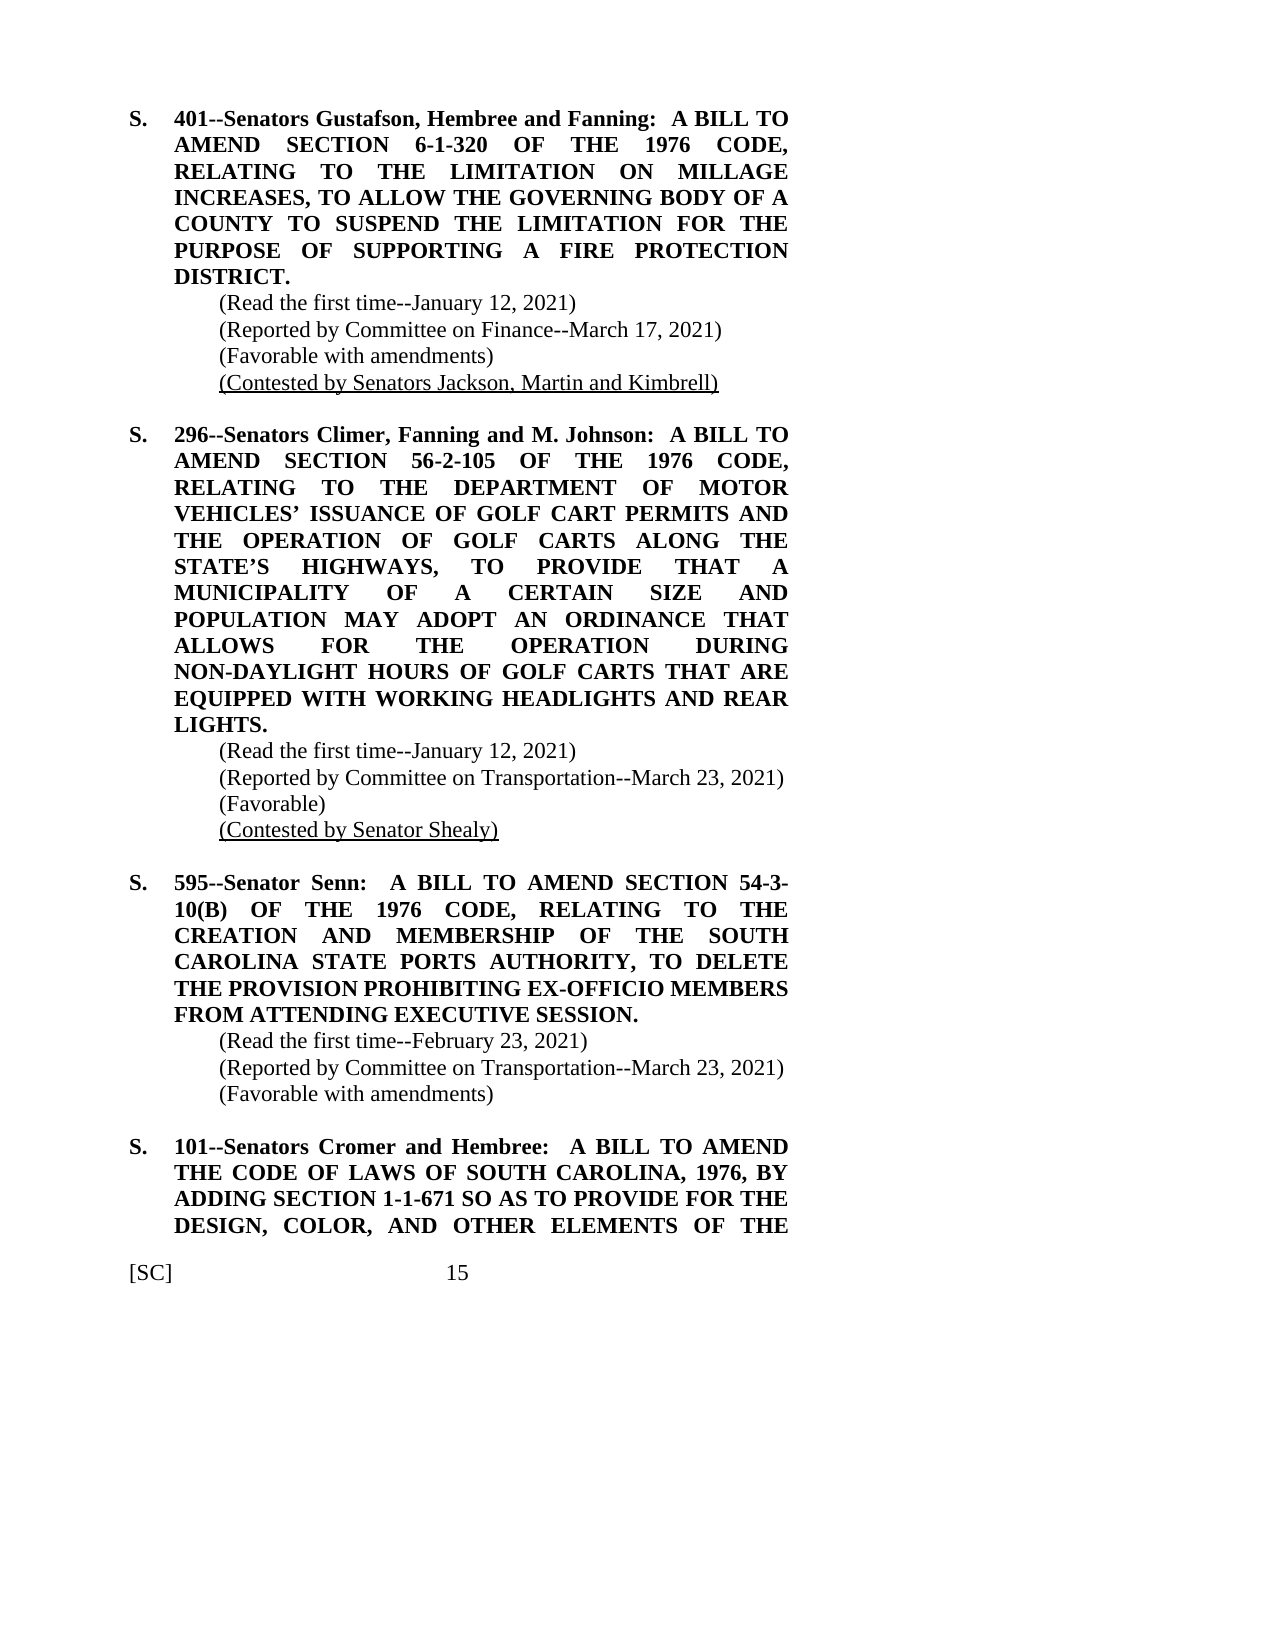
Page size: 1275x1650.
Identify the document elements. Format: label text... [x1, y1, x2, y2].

title S. 401--Senators Gustafson, Hembree and Fanning: A BILL TO AMEND SECTION 6-1-320 OF THE 1976 CODE, RELATING TO THE LIMITATION ON MILLAGE INCREASES, TO ALLOW THE GOVERNING BODY OF A COUNTY TO SUSPEND THE LIMITATION FOR THE PURPOSE OF SUPPORTING A FIRE PROTECTION DISTRICT. [129, 105, 789, 289]
text (Read the first time--February 23, 2021) [219, 1027, 789, 1054]
text (Favorable with amendments) [219, 1080, 789, 1106]
text (Contested by Senator Shealy) [219, 817, 789, 843]
text (Read the first time--January 12, 2021) [219, 737, 789, 764]
text (Contested by Senators Jackson, Martin and Kimbrell) [219, 368, 789, 395]
text (Reported by Committee on Finance--March 17, 2021) [219, 316, 789, 342]
text (Favorable) [219, 790, 789, 817]
title S. 296--Senators Climer, Fanning and M. Johnson: A BILL TO AMEND SECTION 56-2-105 OF THE 1976 CODE, RELATING TO THE DEPARTMENT OF MOTOR VEHICLES’ ISSUANCE OF GOLF CART PERMITS AND THE OPERATION OF GOLF CARTS ALONG THE STATE’S HIGHWAYS, TO PROVIDE THAT A MUNICIPALITY OF A CERTAIN SIZE AND POPULATION MAY ADOPT AN ORDINANCE THAT ALLOWS FOR THE OPERATION DURING NON-DAYLIGHT HOURS OF GOLF CARTS THAT ARE EQUIPPED WITH WORKING HEADLIGHTS AND REAR LIGHTS. [129, 421, 789, 737]
text (Reported by Committee on Transportation--March 23, 2021) [219, 1054, 789, 1080]
text (Favorable with amendments) [219, 342, 789, 368]
text (Reported by Committee on Transportation--March 23, 2021) [219, 764, 789, 790]
title S. 595--Senator Senn: A BILL TO AMEND SECTION 54-3-10(B) OF THE 1976 CODE, RELATING TO THE CREATION AND MEMBERSHIP OF THE SOUTH CAROLINA STATE PORTS AUTHORITY, TO DELETE THE PROVISION PROHIBITING EX-OFFICIO MEMBERS FROM ATTENDING EXECUTIVE SESSION. [129, 869, 789, 1027]
text (Read the first time--January 12, 2021) [219, 289, 789, 316]
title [129, 1133, 789, 1238]
